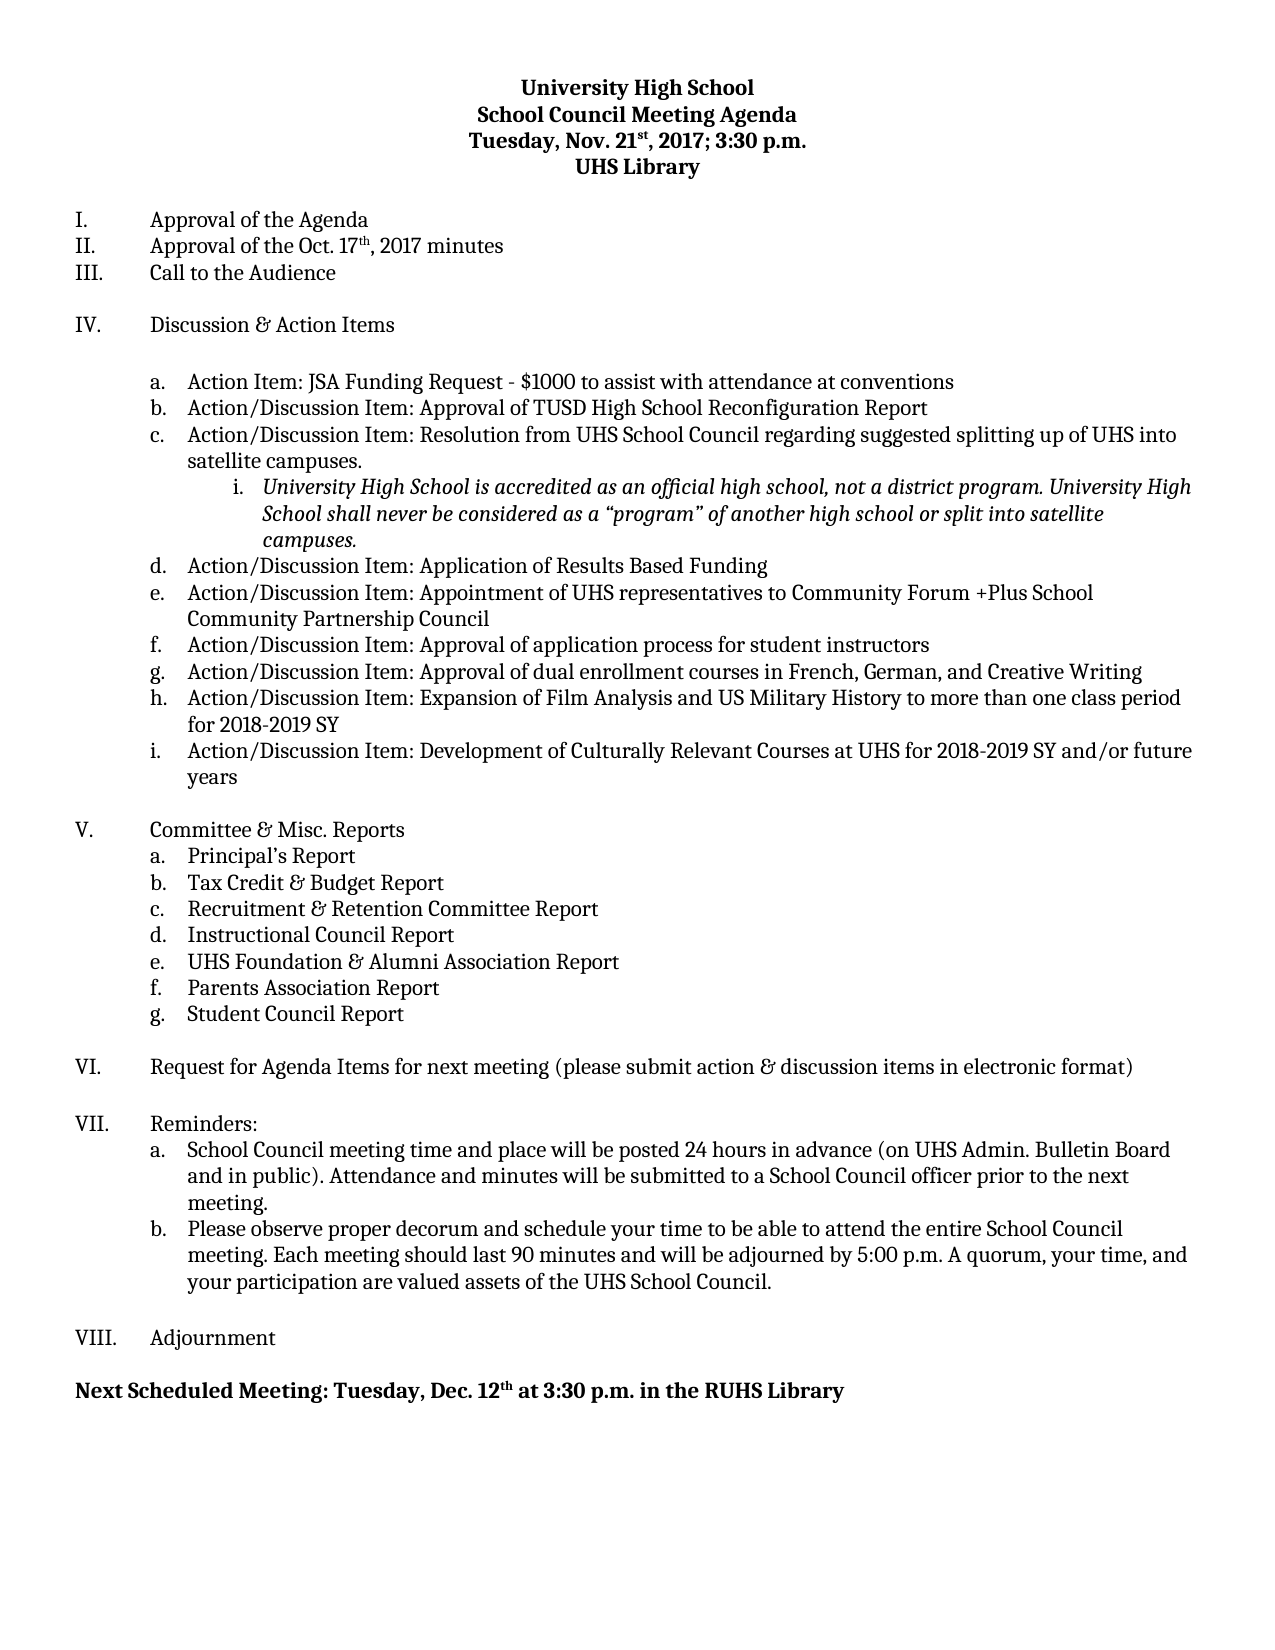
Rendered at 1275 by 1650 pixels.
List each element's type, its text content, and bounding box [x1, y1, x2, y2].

list Student Council Report [150, 1001, 1200, 1028]
list Action/Discussion Item: Resolution from UHS School Council regarding suggested splitting up of UHS into satellite campuses. [150, 421, 1200, 474]
list Request for Agenda Items for next meeting (please submit action & discussion items in electronic format) [75, 1054, 1200, 1080]
list Instructional Council Report [150, 922, 1200, 948]
list Parents Association Report [150, 975, 1200, 1001]
list Discussion & Action Items [75, 312, 1200, 338]
list Action Item: JSA Funding Request - $1000 to assist with attendance at conventions [150, 369, 1200, 395]
list Recruitment & Retention Committee Report [150, 896, 1200, 922]
list School Council meeting time and place will be posted 24 hours in advance (on UHS Admin. Bulletin Board and in public). Attendance and minutes will be submitted to a School Council officer prior to the next meeting. [150, 1137, 1200, 1216]
text School Council Meeting Agenda [75, 101, 1200, 128]
text Tuesday, Nov. 21st, 2017; 3:30 p.m. [75, 128, 1200, 154]
list Principal’s Report [150, 843, 1200, 869]
list Action/Discussion Item: Development of Culturally Relevant Courses at UHS for 2018-2019 SY and/or future years [150, 738, 1200, 790]
list Action/Discussion Item: Approval of dual enrollment courses in French, German, and Creative Writing [150, 659, 1200, 685]
text UHS Library [75, 154, 1200, 180]
list Committee & Misc. Reports [75, 817, 1200, 843]
list Adjournment [75, 1325, 1200, 1352]
list Approval of the Agenda [75, 207, 1200, 233]
list Reminders: [75, 1111, 1200, 1137]
list Approval of the Oct. 17th, 2017 minutes [75, 233, 1200, 259]
list Tax Credit & Budget Report [150, 869, 1200, 896]
list Please observe proper decorum and schedule your time to be able to attend the entire School Council meeting. Each meeting should last 90 minutes and will be adjourned by 5:00 p.m. A quorum, your time, and your participation are valued assets of the UHS School Council. [150, 1216, 1200, 1295]
list Action/Discussion Item: Approval of TUSD High School Reconfiguration Report [150, 395, 1200, 421]
text Next Scheduled Meeting: Tuesday, Dec. 12th at 3:30 p.m. in the RUHS Library [75, 1378, 1200, 1404]
list Action/Discussion Item: Expansion of Film Analysis and US Military History to more than one class period for 2018-2019 SY [150, 685, 1200, 738]
list Action/Discussion Item: Approval of application process for student instructors [150, 632, 1200, 659]
list Action/Discussion Item: Application of Results Based Funding [150, 553, 1200, 579]
list UHS Foundation & Alumni Association Report [150, 948, 1200, 975]
text University High School [75, 75, 1200, 101]
list University High School is accredited as an official high school, not a district program. University High School shall never be considered as a “program” of another high school or split into satellite campuses. [244, 474, 1200, 553]
list Call to the Audience [75, 259, 1200, 286]
list Action/Discussion Item: Appointment of UHS representatives to Community Forum +Plus School Community Partnership Council [150, 579, 1200, 632]
